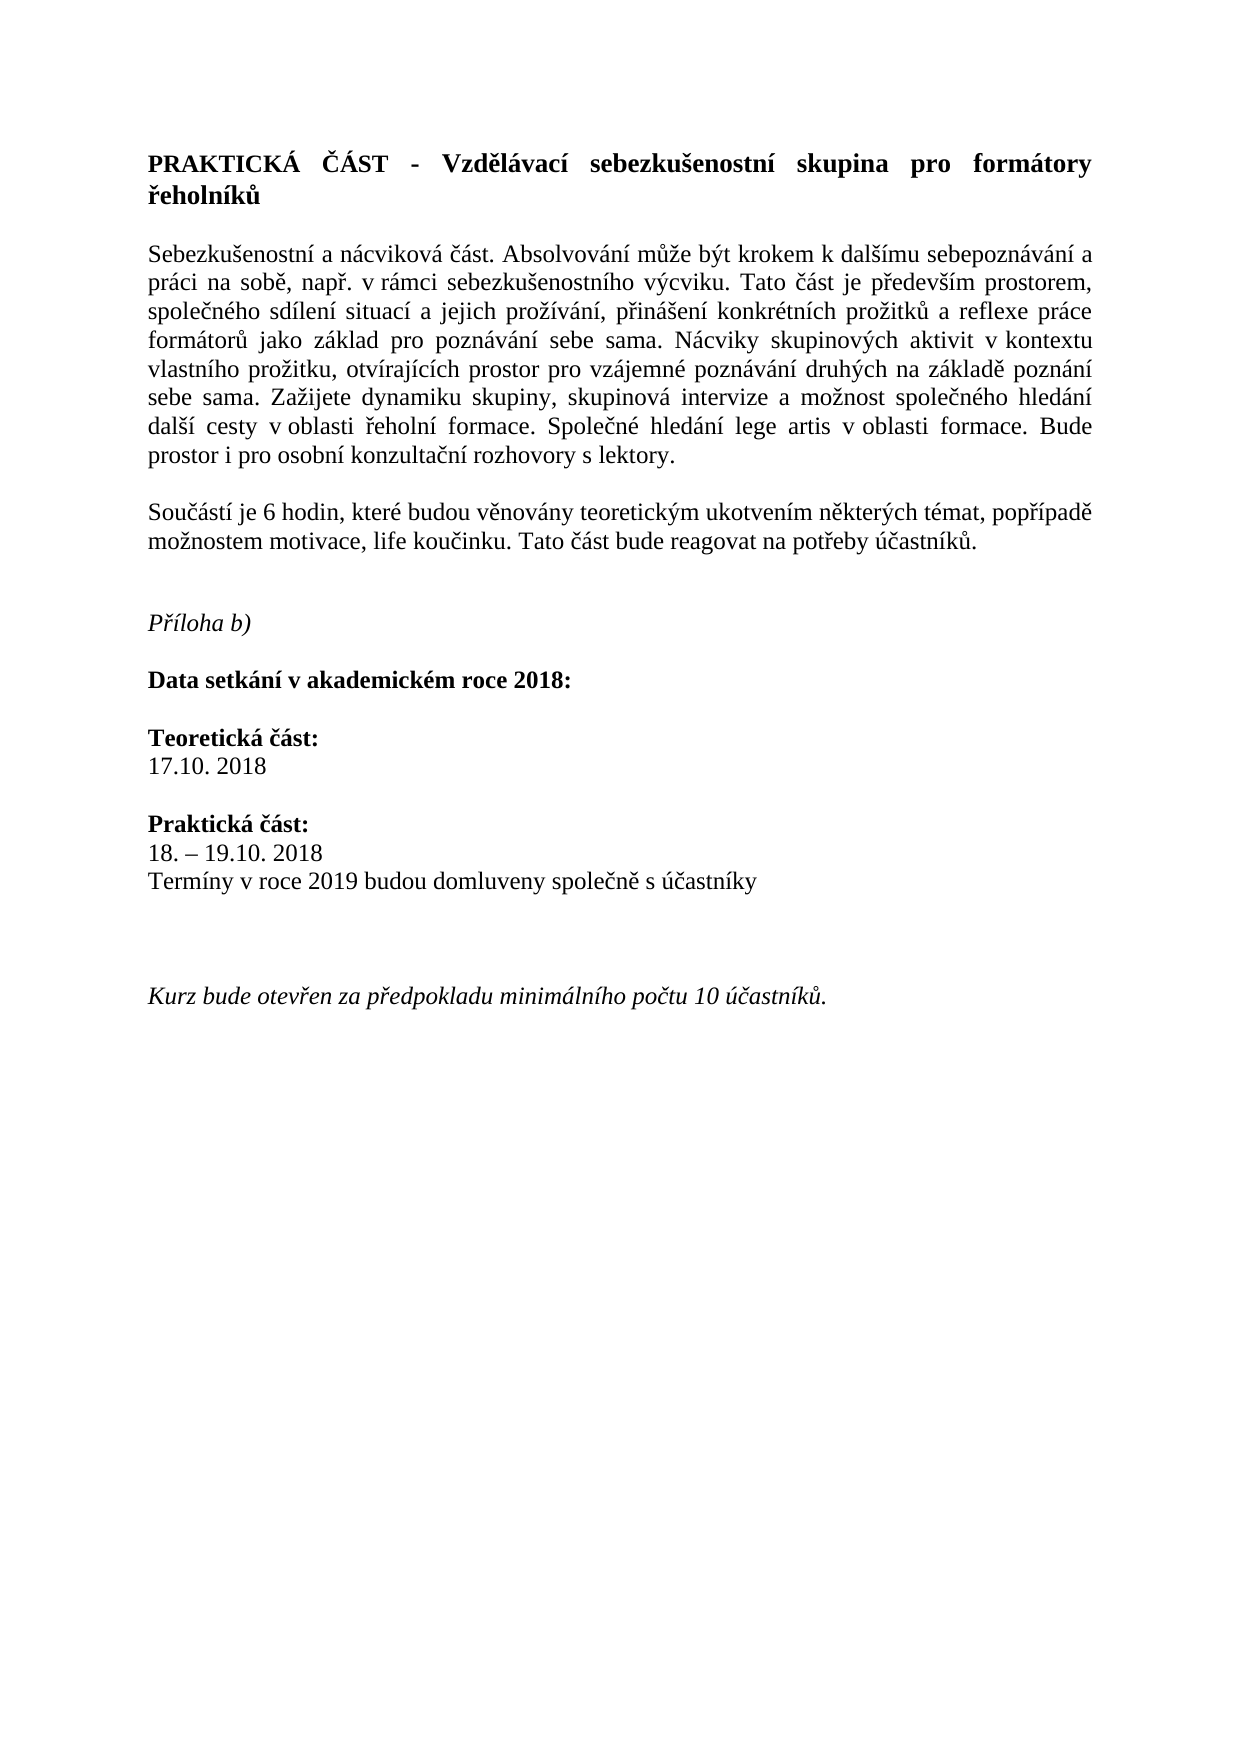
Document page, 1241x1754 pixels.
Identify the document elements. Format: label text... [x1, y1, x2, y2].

text 18. – 19.10. 2018 [148, 838, 1093, 866]
text 17.10. 2018 [148, 751, 1093, 780]
text Teoretická část: [148, 723, 1093, 751]
text Praktická část: [148, 809, 1093, 838]
text Příloha b) [148, 608, 1093, 636]
text Sebezkušenostní a nácviková část. Absolvování může být krokem k dalšímu sebepoznávání a práci na sobě, např. v rámci sebezkušenostního výcviku. Tato část je především prostorem, společného sdílení situací a jejich prožívání, přinášení konkrétních prožitků a reflexe práce formátorů jako základ pro poznávání sebe sama. Nácviky skupinových aktivit v kontextu vlastního prožitku, otvírajících prostor pro vzájemné poznávání druhých na základě poznání sebe sama. Zažijete dynamiku skupiny, skupinová intervize a možnost společného hledání další cesty v oblasti řeholní formace. Společné hledání lege artis v oblasti formace. Bude prostor i pro osobní konzultační rozhovory s lektory. [148, 239, 1093, 469]
text Kurz bude otevřen za předpokladu minimálního počtu 10 účastníků. [148, 981, 1093, 1010]
text Data setkání v akademickém roce 2018: [148, 665, 1093, 694]
text Součástí je 6 hodin, které budou věnovány teoretickým ukotvením některých témat, popřípadě možnostem motivace, life koučinku. Tato část bude reagovat na potřeby účastníků. [148, 497, 1093, 555]
text Praktická část - Vzdělávací sebezkušenostní skupina pro formátory řeholníků [148, 148, 1093, 210]
text Termíny v roce 2019 budou domluveny společně s účastníky [148, 866, 1093, 895]
